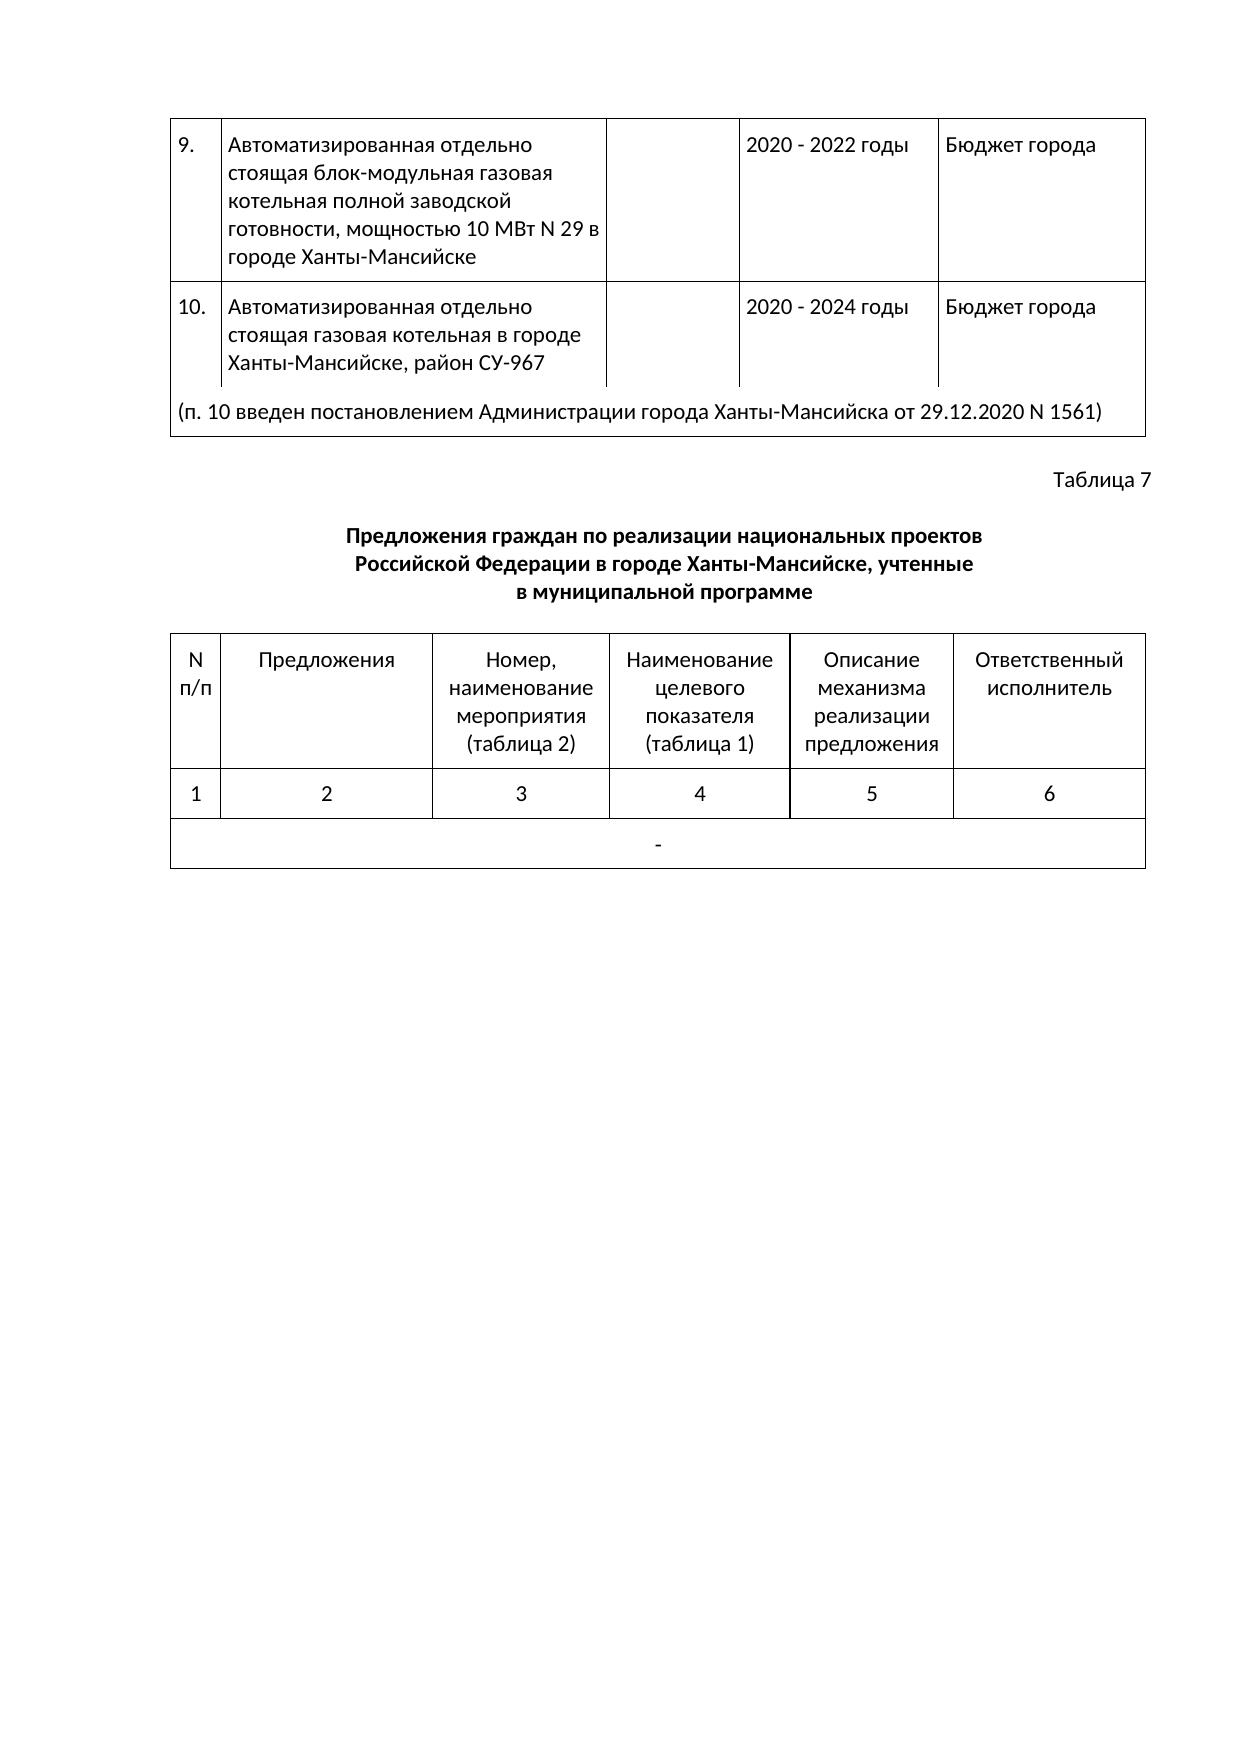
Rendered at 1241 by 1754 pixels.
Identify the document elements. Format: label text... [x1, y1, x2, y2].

table_header Ответственный исполнитель [954, 634, 1145, 768]
table_cell [607, 119, 739, 281]
table_cell 4 [610, 769, 789, 818]
text Таблица 7 [177, 465, 1152, 493]
table_cell Автоматизированная отдельно стоящая газовая котельная в городе Ханты-Мансийске, район СУ-967 [222, 282, 606, 387]
table_header Номер, наименование мероприятия (таблица 2) [433, 634, 609, 768]
table_cell - [171, 819, 1145, 868]
table_cell 5 [791, 769, 953, 818]
table_cell 2020 - 2024 годы [740, 282, 938, 387]
table_header N п/п [171, 634, 220, 768]
table_cell Бюджет города [939, 282, 1145, 387]
table_header Описание механизма реализации предложения [791, 634, 953, 768]
table_header Предложения [221, 634, 432, 768]
table_cell Автоматизированная отдельно стоящая блок-модульная газовая котельная полной заводской готовности, мощностью 10 МВт N 29 в городе Ханты-Мансийске [222, 119, 606, 281]
title в муниципальной программе [177, 577, 1152, 605]
title Предложения граждан по реализации национальных проектов [177, 521, 1152, 549]
table_cell 9. [171, 119, 221, 281]
table_cell 2020 - 2022 годы [740, 119, 938, 281]
table_header Наименование целевого показателя (таблица 1) [610, 634, 789, 768]
table_cell 3 [433, 769, 609, 818]
table_cell 2 [221, 769, 432, 818]
table_cell 10. [171, 282, 221, 387]
title Российской Федерации в городе Ханты-Мансийске, учтенные [177, 549, 1152, 577]
table_cell Бюджет города [939, 119, 1145, 281]
table_cell 1 [171, 769, 220, 818]
table_cell [607, 282, 739, 387]
table_cell 6 [954, 769, 1145, 818]
table_cell (п. 10 введен постановлением Администрации города Ханты-Мансийска от 29.12.2020 N 1561) [171, 387, 1145, 436]
